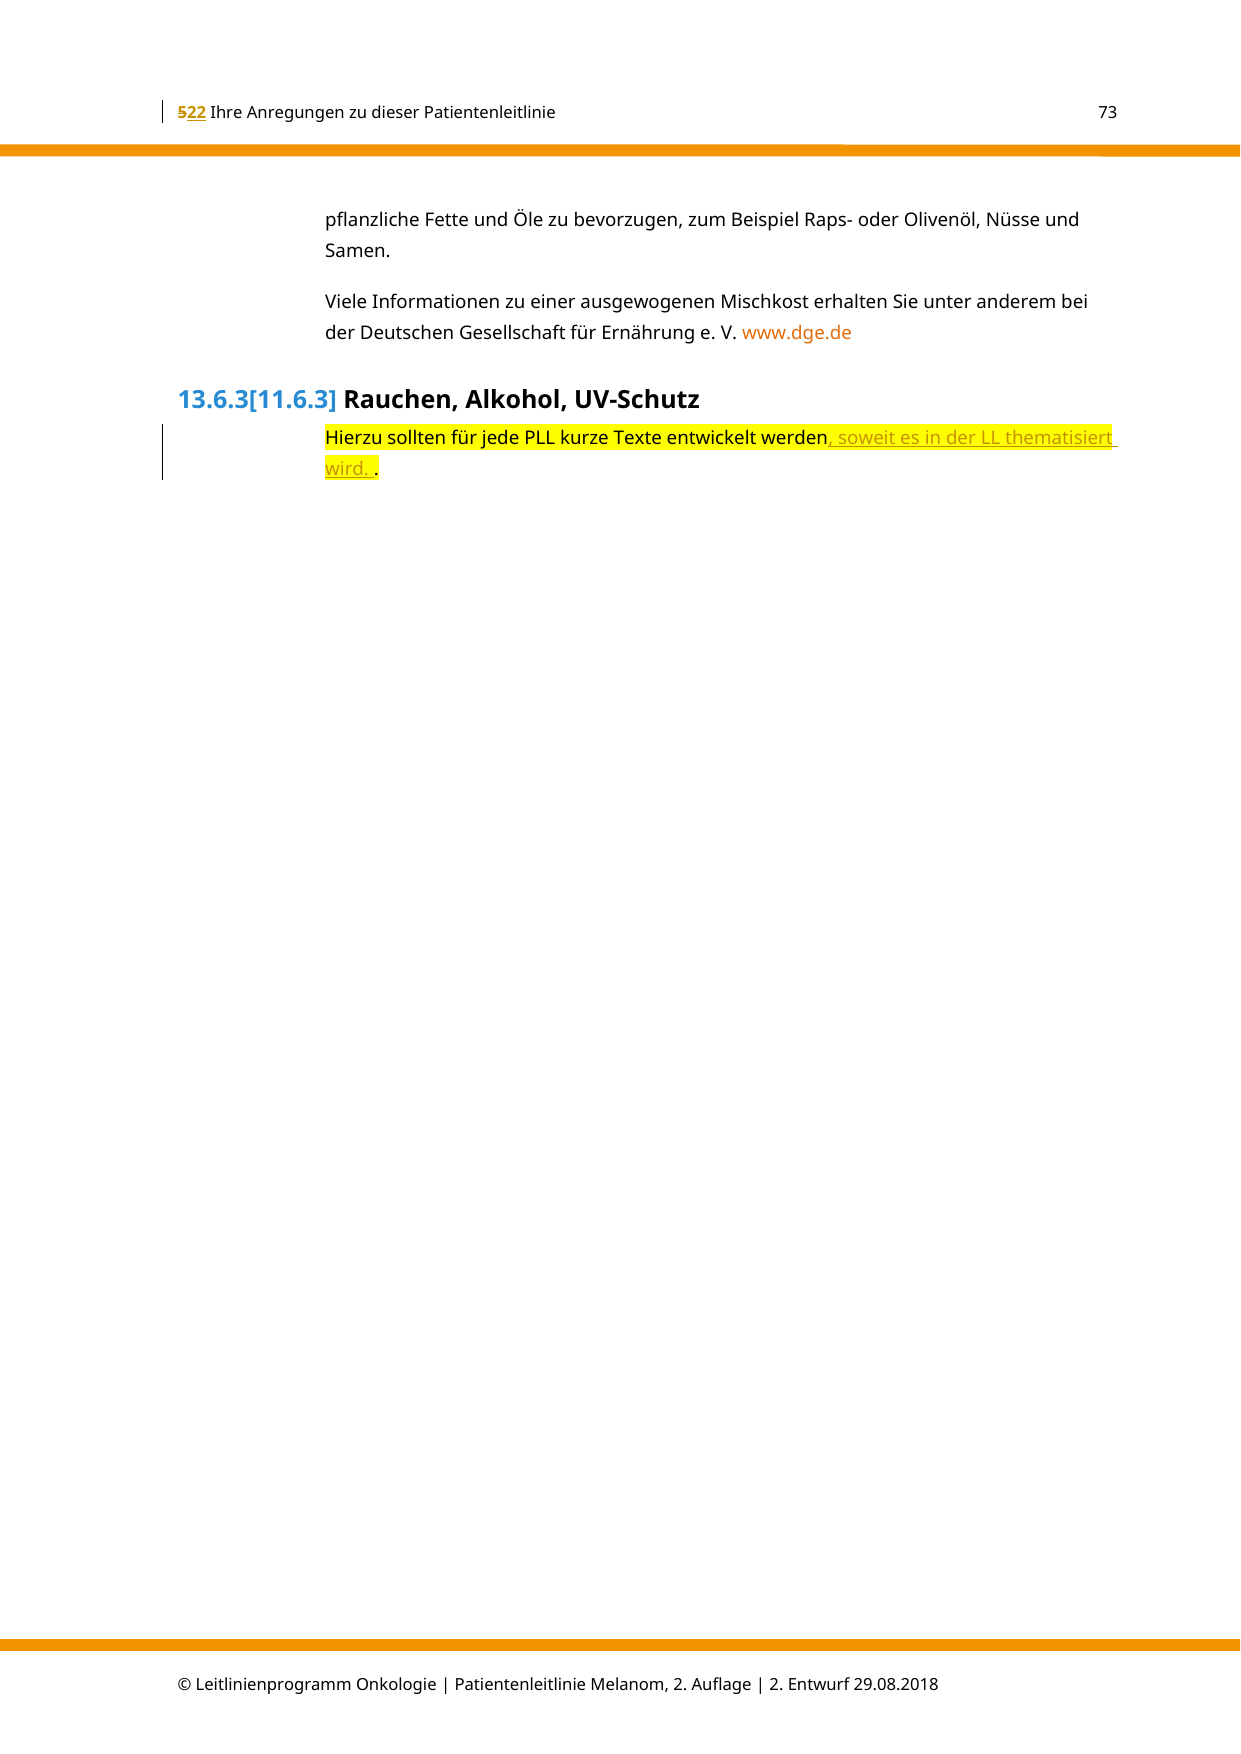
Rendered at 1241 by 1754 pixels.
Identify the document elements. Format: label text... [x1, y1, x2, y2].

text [325, 207, 1122, 263]
text Viele Informationen zu einer ausgewogenen Mischkost erhalten Sie unter anderem bei der Deutschen Gesellschaft für Ernährung e. V. www.dge.de [325, 289, 1122, 345]
subtitle Rauchen, Alkohol, UV-Schutz [177, 381, 1122, 415]
text Hierzu sollten für jede PLL kurze Texte entwickelt werden. [325, 424, 1122, 480]
